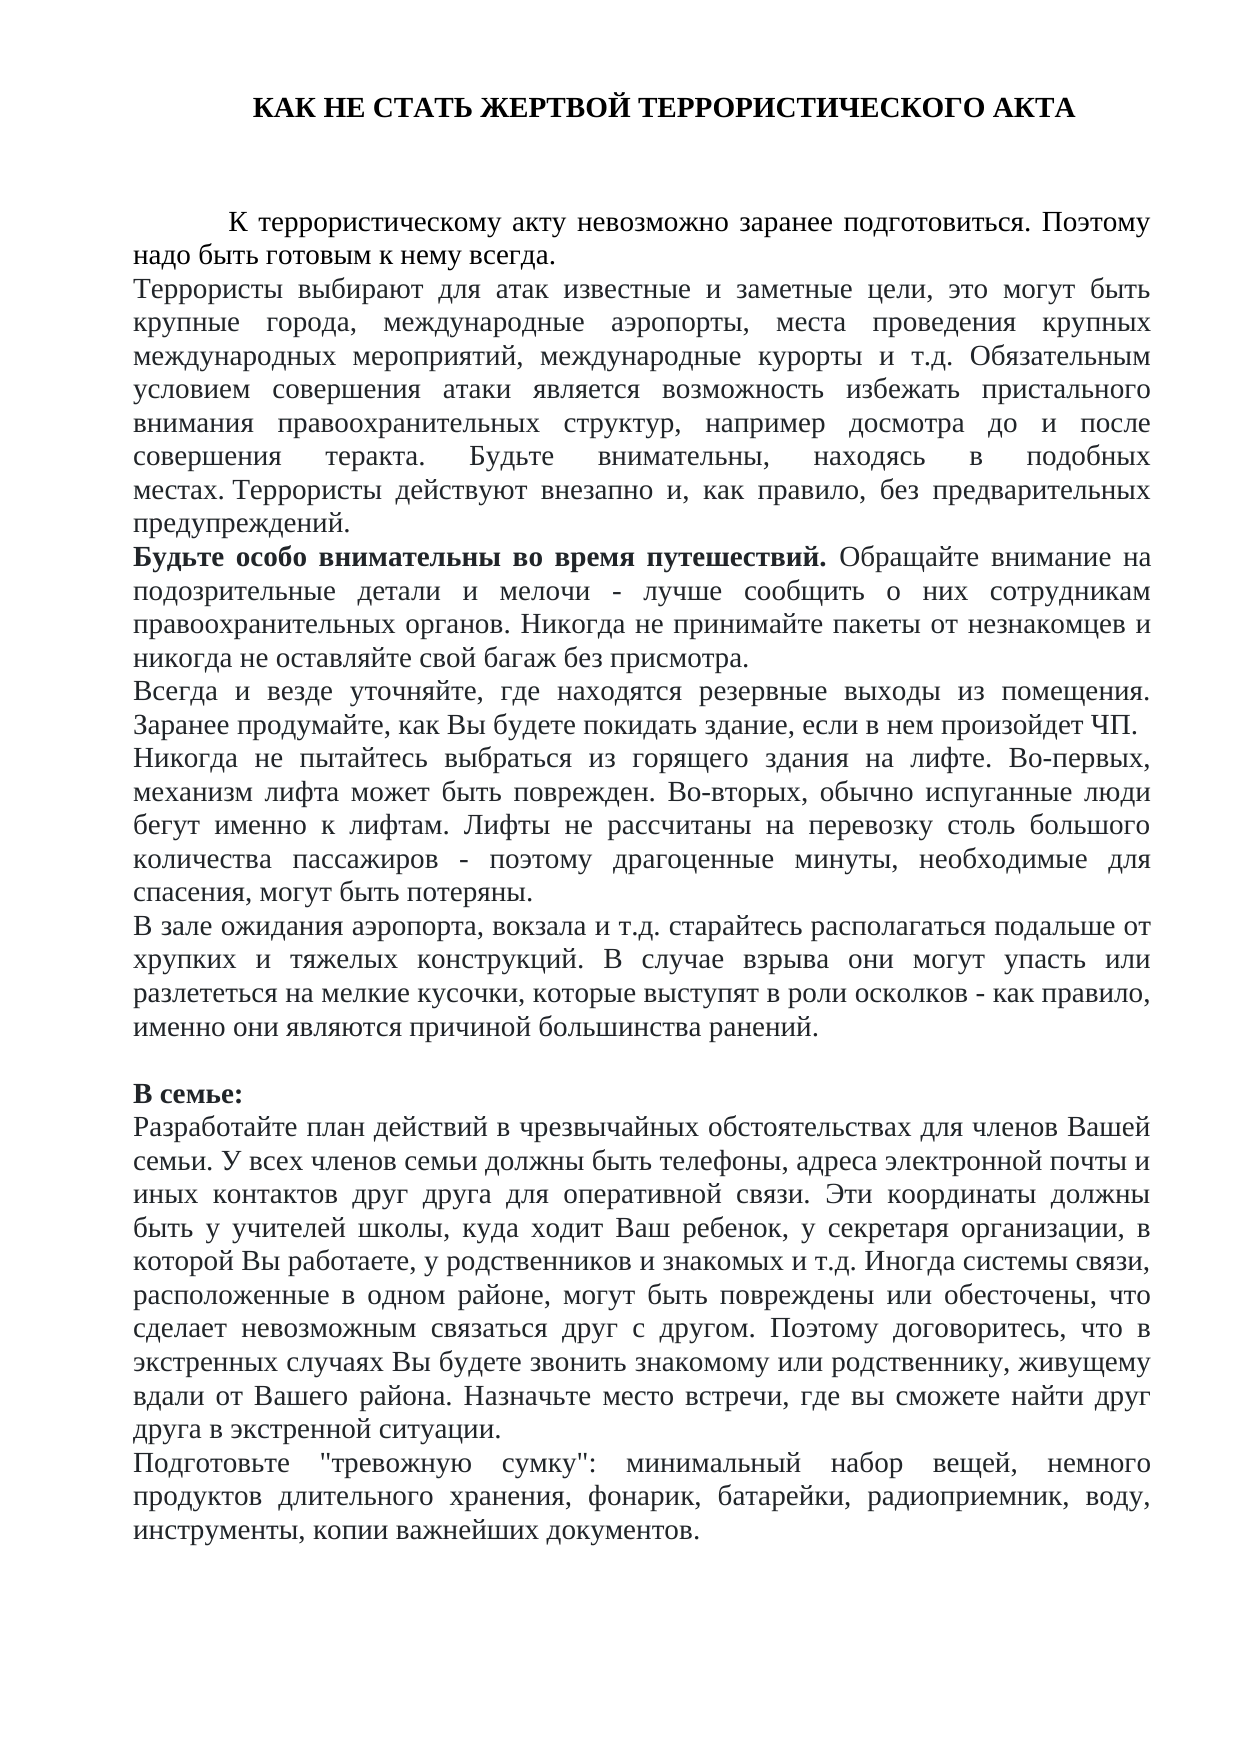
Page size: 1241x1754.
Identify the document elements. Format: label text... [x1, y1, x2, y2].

text Подготовьте "тревожную сумку": минимальный набор вещей, немного продуктов длительного хранения, фонарик, батарейки, радиоприемник, воду, инструменты, копии важнейших документов. [133, 1445, 1152, 1545]
text Разработайте план действий в чрезвычайных обстоятельствах для членов Вашей семьи. У всех членов семьи должны быть телефоны, адреса электронной почты и иных контактов друг друга для оперативной связи. Эти координаты должны быть у учителей школы, куда ходит Ваш ребенок, у секретаря организации, в которой Вы работаете, у родственников и знакомых и т.д. Иногда системы связи, расположенные в одном районе, могут быть повреждены или обесточены, что сделает невозможным связаться друг с другом. Поэтому договоритесь, что в экстренных случаях Вы будете звонить знакомому или родственнику, живущему вдали от Вашего района. Назначьте место встречи, где вы сможете найти друг друга в экстренной ситуации. [133, 1109, 1152, 1445]
text В семье: [133, 1076, 1152, 1109]
text КАК НЕ СТАТЬ ЖЕРТВОЙ ТЕРРОРИСТИЧЕСКОГО АКТА [177, 44, 1152, 124]
text Никогда не пытайтесь выбраться из горящего здания на лифте. Во-первых, механизм лифта может быть поврежден. Во-вторых, обычно испуганные люди бегут именно к лифтам. Лифты не рассчитаны на перевозку столь большого количества пассажиров - поэтому драгоценные минуты, необходимые для спасения, могут быть потеряны. [133, 740, 1152, 908]
text Будьте особо внимательны во время путешествий. Обращайте внимание на подозрительные детали и мелочи - лучше сообщить о них сотрудникам правоохранительных органов. Никогда не принимайте пакеты от незнакомцев и никогда не оставляйте свой багаж без присмотра. [133, 539, 1152, 673]
text Террористы выбирают для атак известные и заметные цели, это могут быть крупные города, международные аэропорты, места проведения крупных международных мероприятий, международные курорты и т.д. Обязательным условием совершения атаки является возможность избежать пристального внимания правоохранительных структур, например досмотра до и после совершения теракта. Будьте внимательны, находясь в подобных местах. Террористы действуют внезапно и, как правило, без предварительных предупреждений. [133, 271, 1152, 539]
text В зале ожидания аэропорта, вокзала и т.д. старайтесь располагаться подальше от хрупких и тяжелых конструкций. В случае взрыва они могут упасть или разлететься на мелкие кусочки, которые выступят в роли осколков - как правило, именно они являются причиной большинства ранений. [133, 908, 1152, 1042]
text Всегда и везде уточняйте, где находятся резервные выходы из помещения. Заранее продумайте, как Вы будете покидать здание, если в нем произойдет ЧП. [133, 673, 1152, 740]
text К террористическому акту невозможно заранее подготовиться. Поэтому надо быть готовым к нему всегда. [133, 204, 1152, 271]
